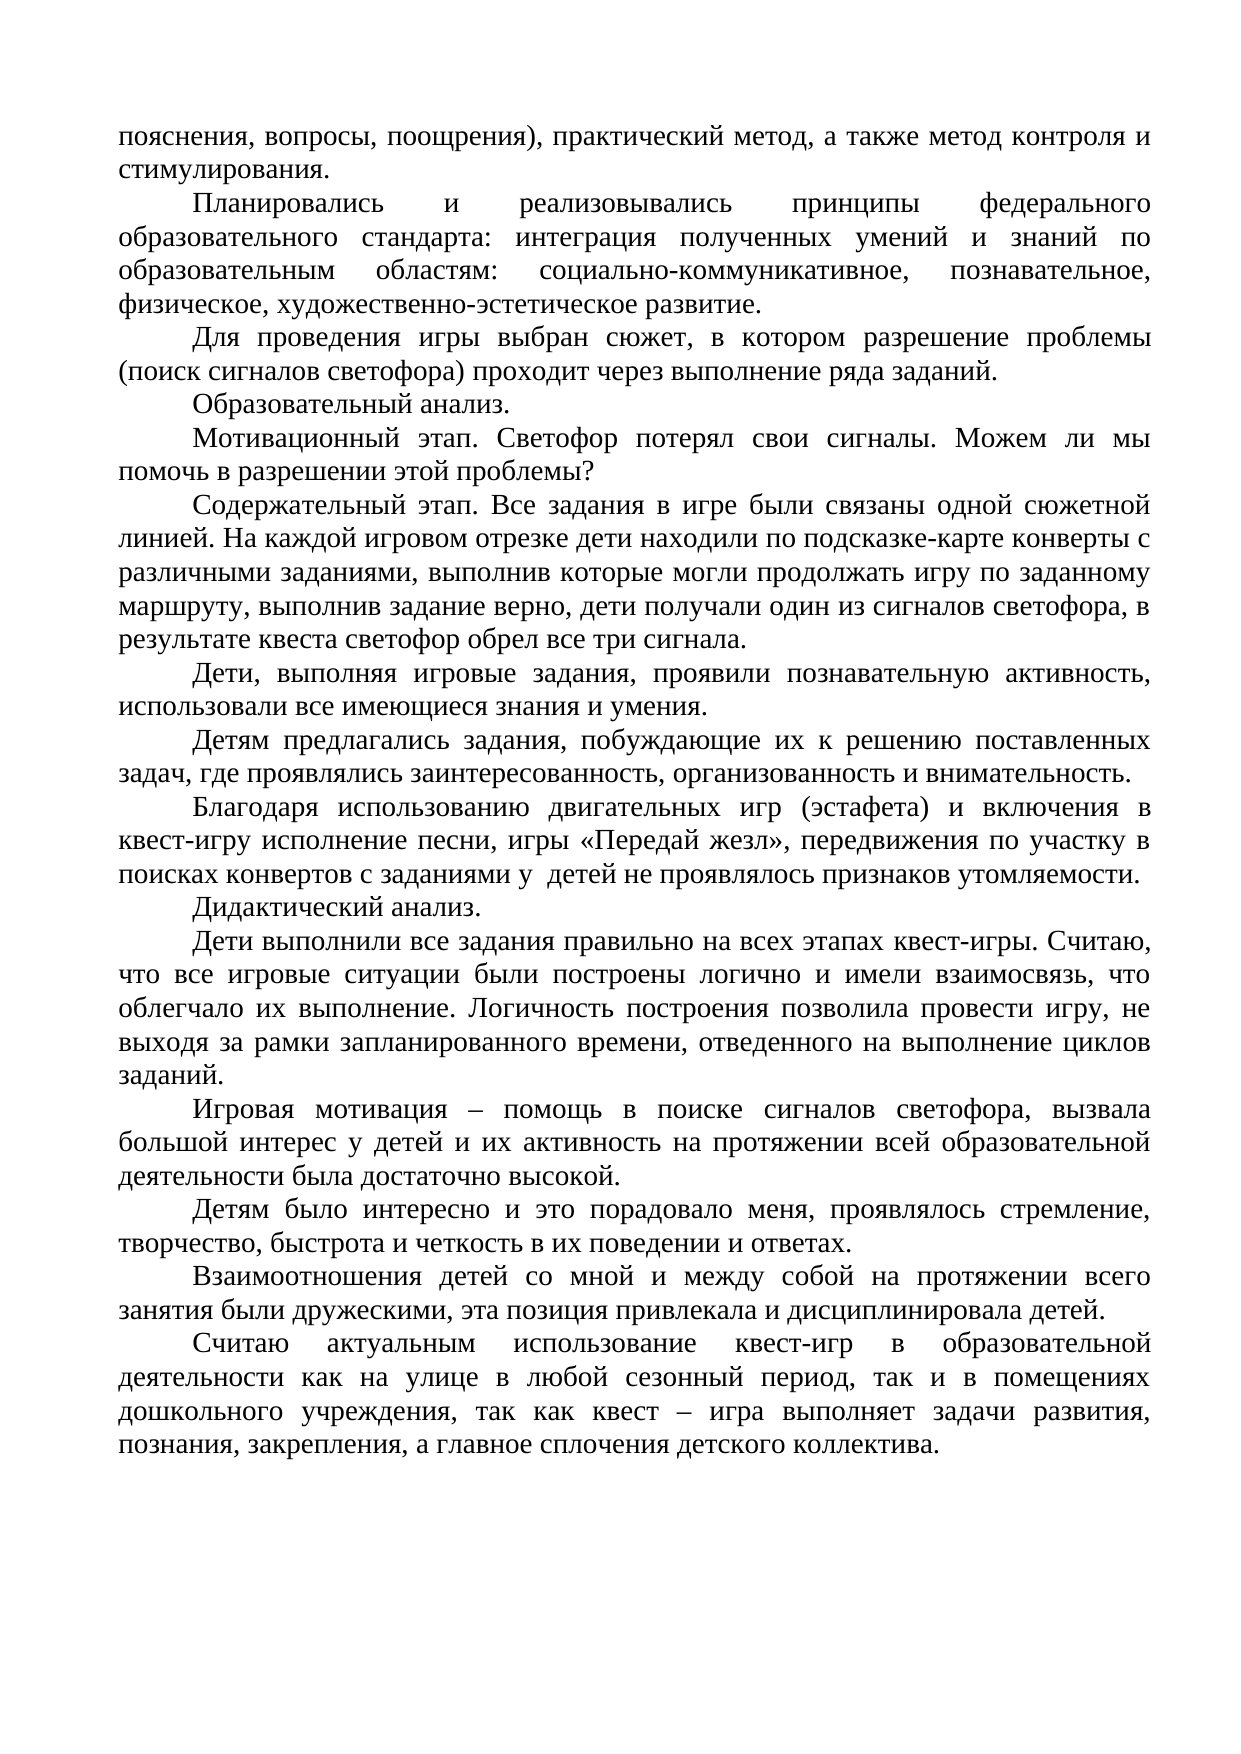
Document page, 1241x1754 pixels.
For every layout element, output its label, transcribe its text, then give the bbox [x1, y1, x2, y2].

text Благодаря использованию двигательных игр (эстафета) и включения в квест-игру исполнение песни, игры «Передай жезл», передвижения по участку в поисках конвертов с заданиями у детей не проявлялось признаков утомляемости. [118, 789, 1152, 889]
text Дети, выполняя игровые задания, проявили познавательную активность, использовали все имеющиеся знания и умения. [118, 655, 1152, 722]
text Взаимоотношения детей со мной и между собой на протяжении всего занятия были дружескими, эта позиция привлекала и дисциплинировала детей. [118, 1258, 1152, 1326]
text Для проведения игры выбран сюжет, в котором разрешение проблемы (поиск сигналов светофора) проходит через выполнение ряда заданий. [118, 319, 1152, 386]
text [118, 118, 1152, 185]
text Детям было интересно и это порадовало меня, проявлялось стремление, творчество, быстрота и четкость в их поведении и ответах. [118, 1191, 1152, 1258]
text Дидактический анализ. [118, 889, 1152, 923]
text Игровая мотивация – помощь в поиске сигналов светофора, вызвала большой интерес у детей и их активность на протяжении всей образовательной деятельности была достаточно высокой. [118, 1091, 1152, 1191]
text Считаю актуальным использование квест-игр в образовательной деятельности как на улице в любой сезонный период, так и в помещениях дошкольного учреждения, так как квест – игра выполняет задачи развития, познания, закрепления, а главное сплочения детского коллектива. [118, 1326, 1152, 1460]
text Детям предлагались задания, побуждающие их к решению поставленных задач, где проявлялись заинтересованность, организованность и внимательность. [118, 722, 1152, 789]
text Дети выполнили все задания правильно на всех этапах квест-игры. Считаю, что все игровые ситуации были построены логично и имели взаимосвязь, что облегчало их выполнение. Логичность построения позволила провести игру, не выходя за рамки запланированного времени, отведенного на выполнение циклов заданий. [118, 923, 1152, 1091]
text Мотивационный этап. Светофор потерял свои сигналы. Можем ли мы помочь в разрешении этой проблемы? [118, 420, 1152, 487]
text Образовательный анализ. [118, 386, 1152, 420]
text Планировались и реализовывались принципы федерального образовательного стандарта: интеграция полученных умений и знаний по образовательным областям: социально-коммуникативное, познавательное, физическое, художественно-эстетическое развитие. [118, 185, 1152, 319]
text Содержательный этап. Все задания в игре были связаны одной сюжетной линией. На каждой игровом отрезке дети находили по подсказке-карте конверты с различными заданиями, выполнив которые могли продолжать игру по заданному маршруту, выполнив задание верно, дети получали один из сигналов светофора, в результате квеста светофор обрел все три сигнала. [118, 487, 1152, 655]
